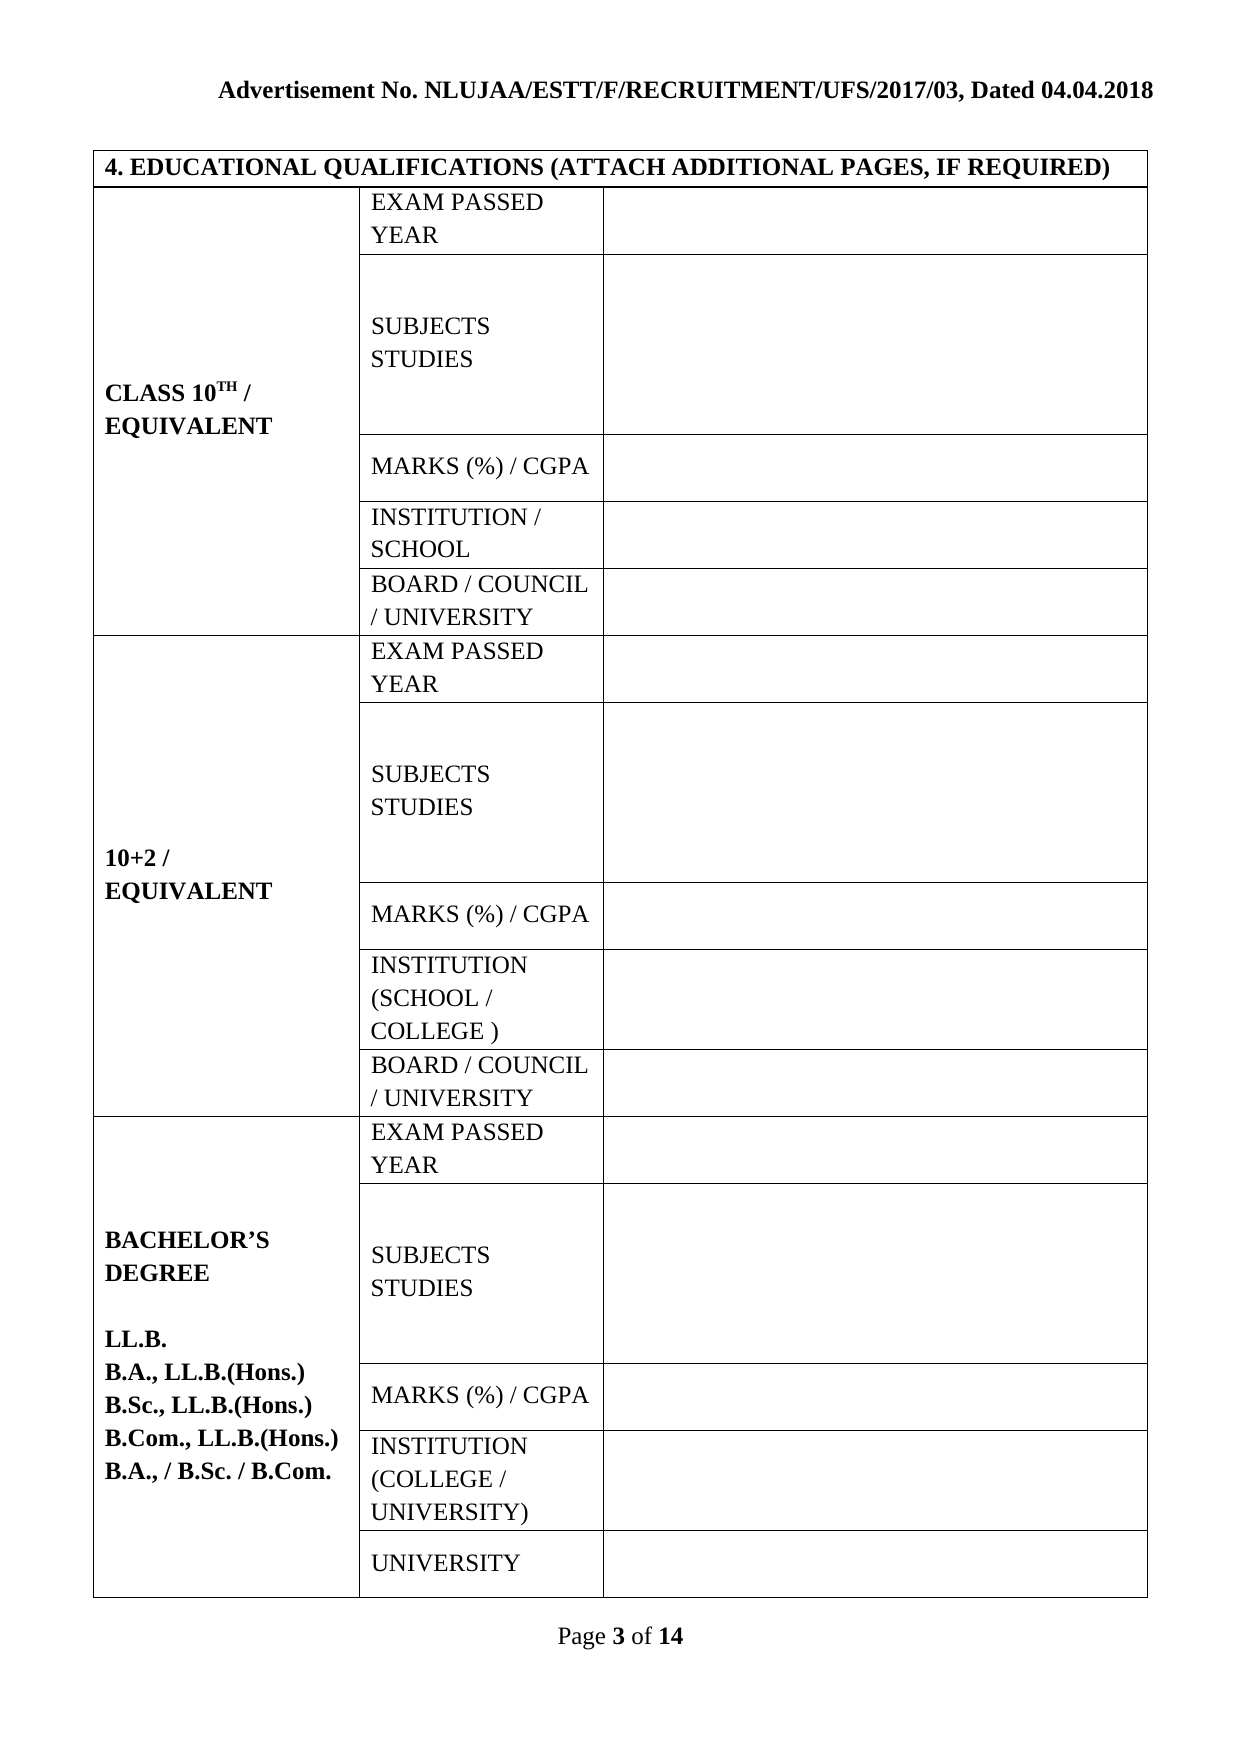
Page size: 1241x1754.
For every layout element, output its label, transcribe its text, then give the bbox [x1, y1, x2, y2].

table_cell [604, 502, 1147, 568]
table_cell INSTITUTION (SCHOOL / COLLEGE ) [360, 950, 603, 1049]
table_cell [604, 1531, 1147, 1597]
table_cell [604, 1117, 1147, 1183]
table_cell BOARD / COUNCIL / UNIVERSITY [360, 569, 603, 635]
table_cell 10+2 / EQUIVALENT [94, 636, 359, 1116]
table_cell [604, 1184, 1147, 1363]
table_cell SUBJECTS STUDIES [360, 1184, 603, 1363]
table_cell UNIVERSITY [360, 1531, 603, 1597]
table_cell INSTITUTION (COLLEGE / UNIVERSITY) [360, 1431, 603, 1530]
table_cell SUBJECTS STUDIES [360, 703, 603, 882]
table_cell INSTITUTION / SCHOOL [360, 502, 603, 568]
table_cell [604, 255, 1147, 433]
table_cell [604, 1431, 1147, 1530]
table_cell BOARD / COUNCIL / UNIVERSITY [360, 1050, 603, 1116]
table_cell SUBJECTS STUDIES [360, 255, 603, 433]
table_cell MARKS (%) / CGPA [360, 1364, 603, 1430]
table_cell [604, 883, 1147, 949]
table_cell [604, 569, 1147, 635]
table_cell [604, 188, 1147, 253]
table_cell CLASS 10TH / EQUIVALENT [94, 188, 359, 635]
table_cell [604, 1364, 1147, 1430]
table_cell [604, 950, 1147, 1049]
table_cell EXAM PASSED YEAR [360, 188, 603, 253]
table_cell BACHELOR’S DEGREE LL.B. B.A., LL.B.(Hons.) B.Sc., LL.B.(Hons.) B.Com., LL.B.(Hons.) B.A., / B.Sc. / B.Com. [94, 1117, 359, 1597]
table_cell [604, 636, 1147, 702]
table_cell [604, 1050, 1147, 1116]
table_cell [604, 435, 1147, 501]
table_cell MARKS (%) / CGPA [360, 435, 603, 501]
table_cell [604, 703, 1147, 882]
table_header 4. EDUCATIONAL QUALIFICATIONS (ATTACH ADDITIONAL PAGES, IF REQUIRED) [94, 151, 1147, 186]
table_cell EXAM PASSED YEAR [360, 636, 603, 702]
table_cell MARKS (%) / CGPA [360, 883, 603, 949]
table_cell EXAM PASSED YEAR [360, 1117, 603, 1183]
